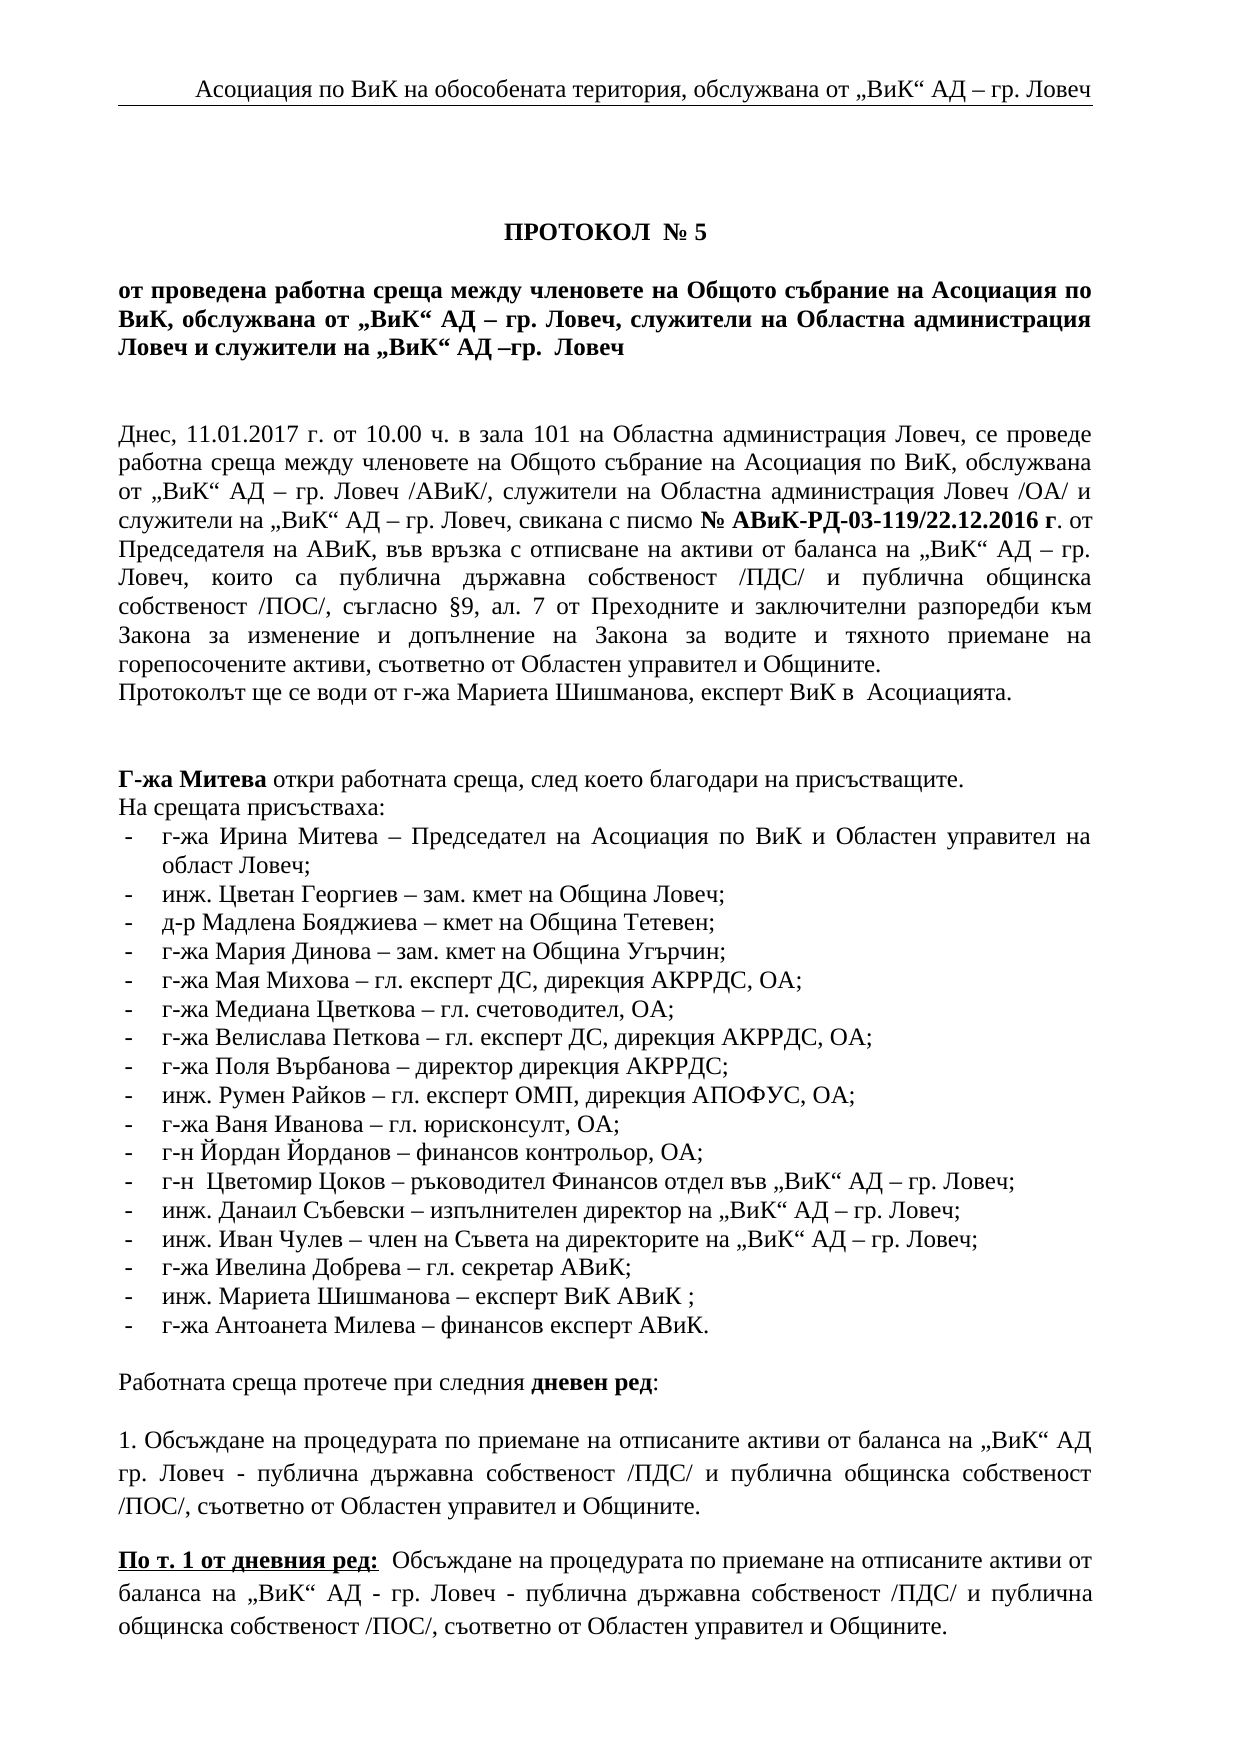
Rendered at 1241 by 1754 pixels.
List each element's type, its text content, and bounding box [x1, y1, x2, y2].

text Г-жа Митева откри работната среща, след което благодари на присъстващите. [118, 764, 1093, 792]
list г-жа Ирина Митева – Председател на Асоциация по ВиК и Областен управител на област Ловеч; [124, 821, 1093, 879]
list г-жа Антоанета Милева – финансов експерт АВиК. [124, 1310, 1093, 1339]
list По т. 1 от дневния ред: Обсъждане на процедурата по приемане на отписаните активи от баланса на „ВиК“ АД - гр. Ловеч - публична държавна собственост /ПДС/ и публична общинска собственост /ПОС/, съответно от Областен управител и Общините. [118, 1545, 1093, 1640]
list инж. Данаил Събевски – изпълнителен директор на „ВиК“ АД – гр. Ловеч; [124, 1195, 1093, 1224]
text Работната среща протече при следния дневен ред: [118, 1367, 1093, 1396]
text На срещата присъстваха: [118, 792, 1093, 821]
list г-жа Велислава Петкова – гл. експерт ДС, дирекция АКРРДС, ОА; [124, 1022, 1093, 1051]
list инж. Цветан Георгиев – зам. кмет на Община Ловеч; [124, 879, 1093, 907]
list инж. Румен Райков – гл. експерт ОМП, дирекция АПОФУС, ОА; [124, 1080, 1093, 1109]
list инж. Иван Чулев – член на Съвета на директорите на „ВиК“ АД – гр. Ловеч; [124, 1224, 1093, 1252]
list г-жа Медиана Цветкова – гл. счетоводител, ОА; [124, 994, 1093, 1022]
text ПРОТОКОЛ № 5 [118, 217, 1093, 246]
text 1. Обсъждане на процедурата по приемане на отписаните активи от баланса на „ВиК“ АД гр. Ловеч - публична държавна собственост /ПДС/ и публична общинска собственост /ПОС/, съответно от Областен управител и Общините. [118, 1425, 1093, 1520]
list д-р Мадлена Бояджиева – кмет на Община Тетевен; [124, 907, 1093, 936]
text от проведена работна среща между членовете на Общото събрание на Асоциация по ВиК, обслужвана от „ВиК“ АД – гр. Ловеч, служители на Областна администрация Ловеч и служители на „ВиК“ АД –гр. Ловеч [118, 275, 1093, 361]
text Днес, 11.01.2017 г. от 10.00 ч. в зала 101 на Областна администрация Ловеч, се проведе работна среща между членовете на Общото събрание на Асоциация по ВиК, обслужвана от „ВиК“ АД – гр. Ловеч /АВиК/, служители на Областна администрация Ловеч /ОА/ и служители на „ВиК“ АД – гр. Ловеч, свикана с писмо № АВиК-РД-03-119/22.12.2016 г. от Председателя на АВиК, във връзка с отписване на активи от баланса на „ВиК“ АД – гр. Ловеч, които са публична държавна собственост /ПДС/ и публична общинска собственост /ПОС/, съгласно §9, ал. 7 от Преходните и заключителни разпоредби към Закона за изменение и допълнение на Закона за водите и тяхното приемане на горепосочените активи, съответно от Областен управител и Общините. [118, 419, 1093, 677]
list г-жа Ивелина Добрева – гл. секретар АВиК; [124, 1252, 1093, 1281]
list г-жа Ваня Иванова – гл. юрисконсулт, ОА; [124, 1109, 1093, 1137]
list г-жа Мая Михова – гл. експерт ДС, дирекция АКРРДС, ОА; [124, 965, 1093, 994]
list инж. Мариета Шишманова – експерт ВиК АВиК ; [124, 1281, 1093, 1310]
list г-н Йордан Йорданов – финансов контрольор, ОА; [124, 1137, 1093, 1166]
list г-жа Мария Динова – зам. кмет на Община Угърчин; [124, 936, 1093, 965]
list г-н Цветомир Цоков – ръководител Финансов отдел във „ВиК“ АД – гр. Ловеч; [124, 1166, 1093, 1195]
text Протоколът ще се води от г-жа Мариета Шишманова, експерт ВиК в Асоциацията. [118, 677, 1093, 706]
list г-жа Поля Върбанова – директор дирекция АКРРДС; [124, 1051, 1093, 1080]
